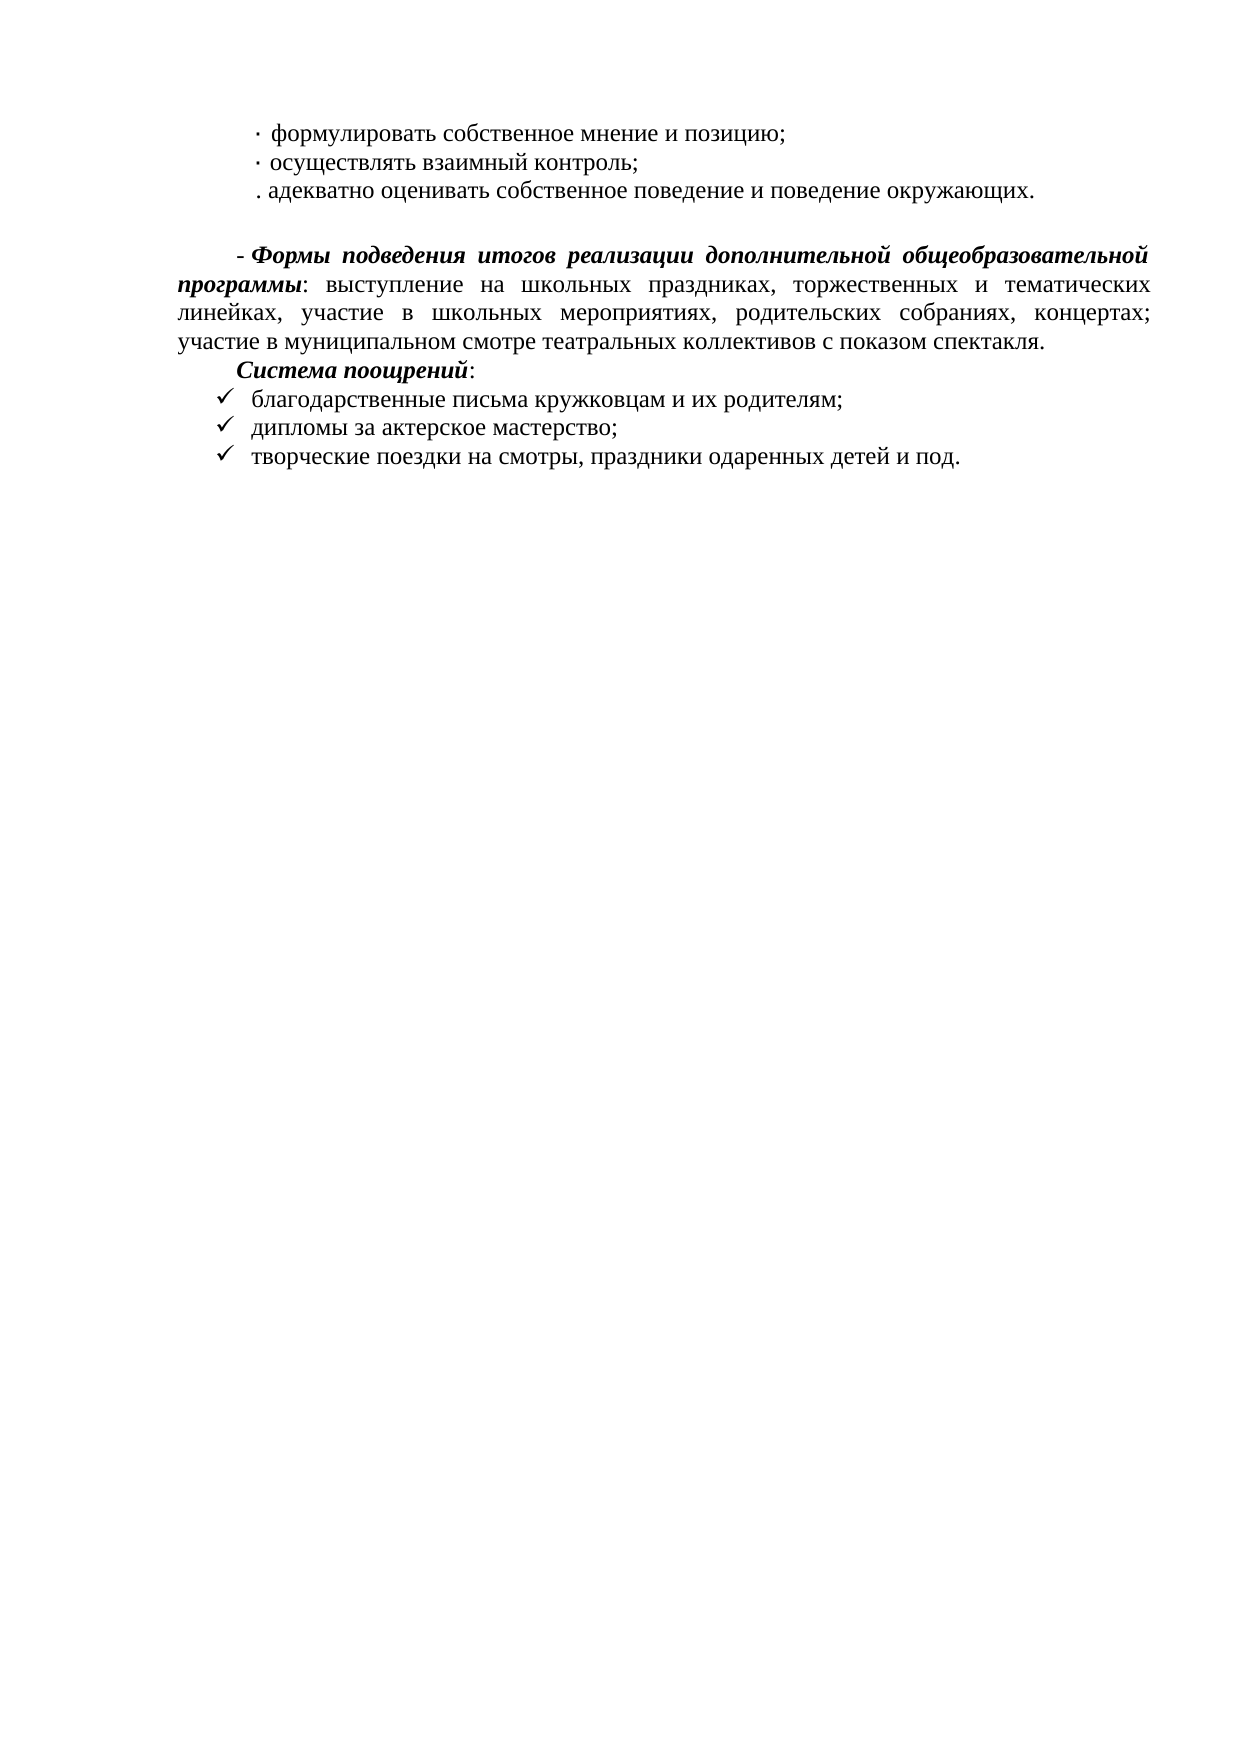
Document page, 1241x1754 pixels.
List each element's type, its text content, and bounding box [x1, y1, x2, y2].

text . адекватно оценивать собственное поведение и поведение окружающих. [255, 176, 1152, 204]
text ۰ формулировать собственное мнение и позицию; [177, 118, 1152, 147]
list благодарственные письма кружковцам и их родителям; [215, 384, 1152, 412]
list дипломы за актерское мастерство; [215, 412, 1152, 441]
list творческие поездки на смотры, праздники одаренных детей и под. [215, 441, 1152, 470]
text Система поощрений: [236, 355, 1152, 384]
text ۰осуществлять взаимный контроль; [177, 147, 1152, 176]
list Формы подведения итогов реализации дополнительной общеобразовательной программы: выступление на школьных праздниках, торжественных и тематических линейках, участие в школьных мероприятиях, родительских собраниях, концертах; участие в муниципальном смотре театральных коллективов с показом спектакля. [177, 240, 1152, 355]
